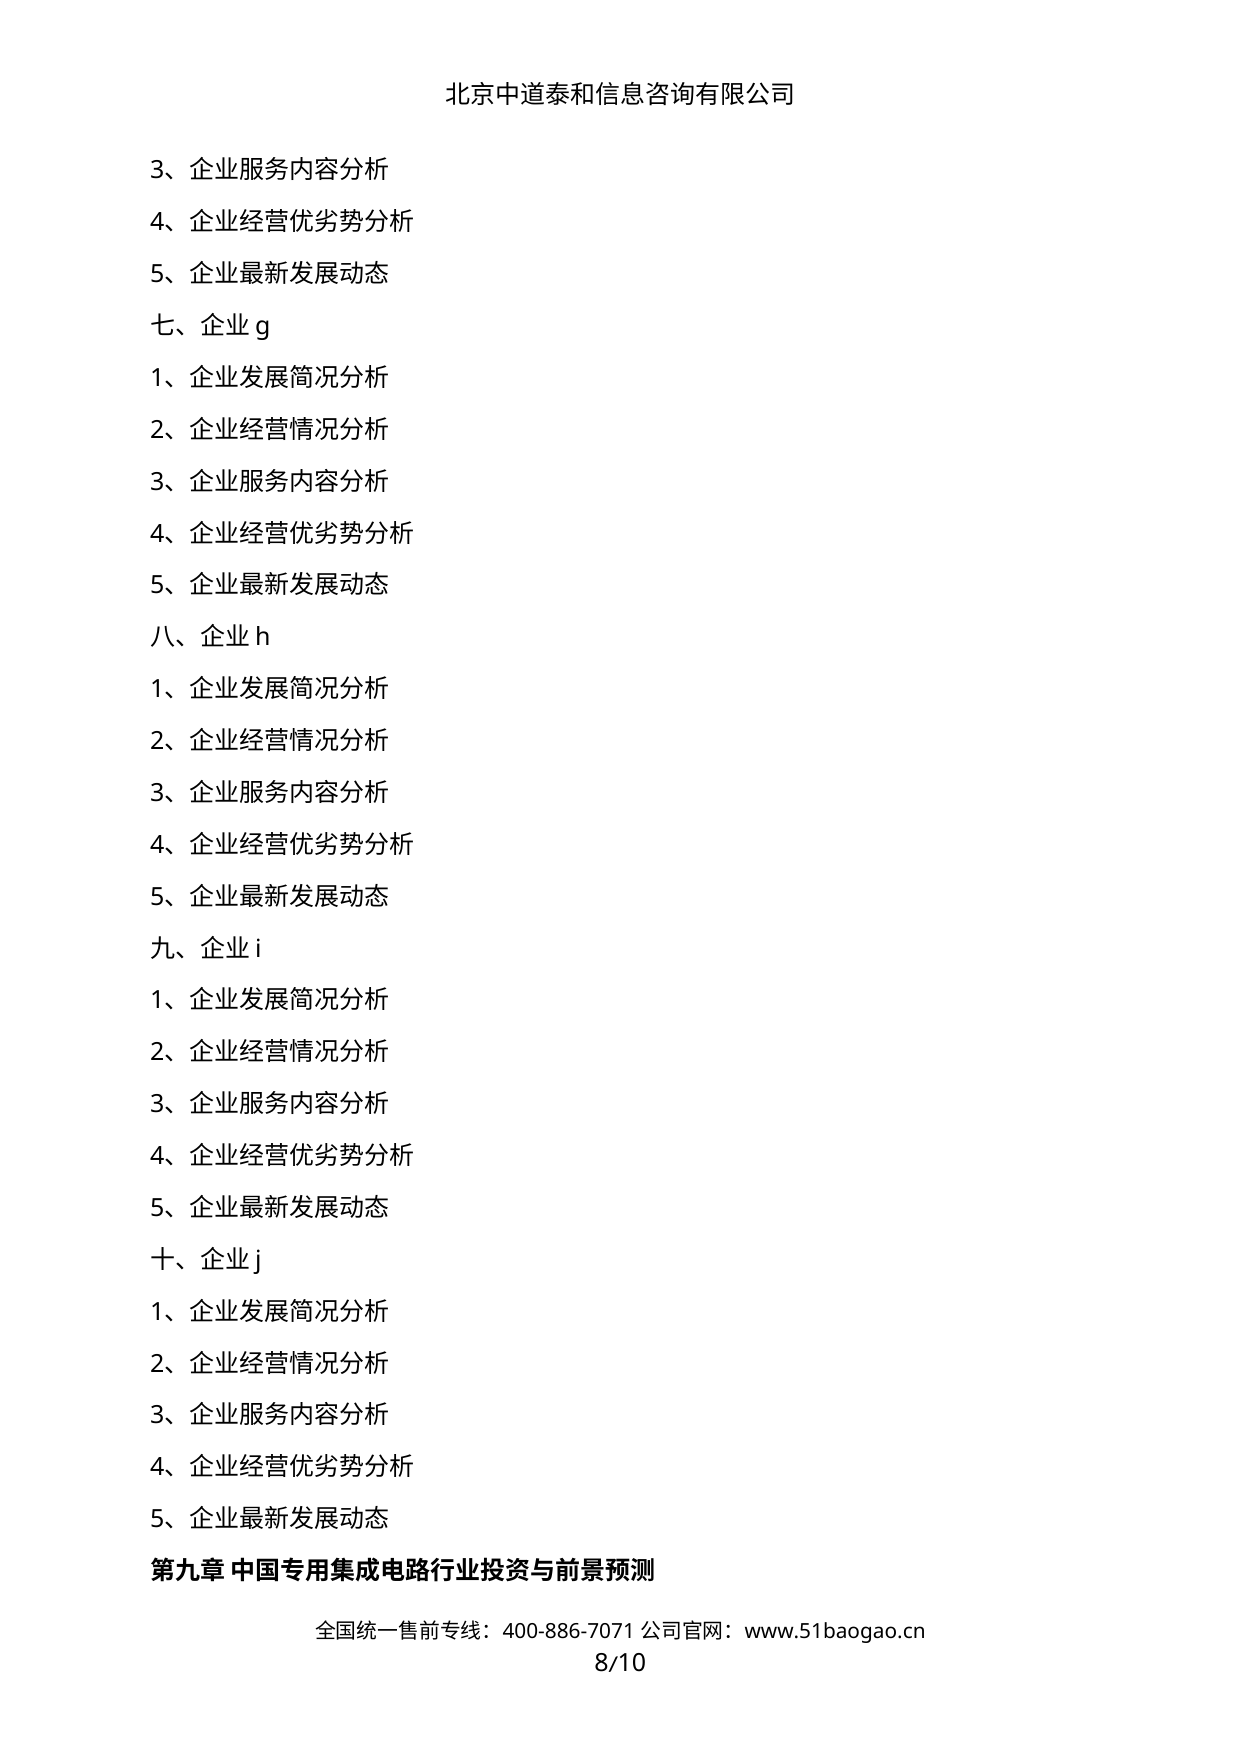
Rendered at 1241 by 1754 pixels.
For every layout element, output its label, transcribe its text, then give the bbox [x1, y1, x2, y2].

text 十、企业j [150, 1239, 1090, 1276]
text 4、企业经营优劣势分析 [150, 202, 1090, 238]
text 九、企业i [150, 928, 1090, 964]
text 2、企业经营情况分析 [150, 409, 1090, 446]
text 4、企业经营优劣势分析 [150, 1136, 1090, 1172]
text 1、企业发展简况分析 [150, 669, 1090, 705]
text 3、企业服务内容分析 [150, 1395, 1090, 1431]
text 3、企业服务内容分析 [150, 1084, 1090, 1120]
text 3、企业服务内容分析 [150, 150, 1090, 186]
text 2、企业经营情况分析 [150, 1343, 1090, 1379]
text 5、企业最新发展动态 [150, 565, 1090, 601]
text 5、企业最新发展动态 [150, 1499, 1090, 1535]
text 5、企业最新发展动态 [150, 1187, 1090, 1224]
text 八、企业h [150, 617, 1090, 653]
text 4、企业经营优劣势分析 [150, 513, 1090, 549]
text 七、企业g [150, 306, 1090, 342]
text 5、企业最新发展动态 [150, 254, 1090, 290]
text 2、企业经营情况分析 [150, 1032, 1090, 1068]
text 1、企业发展简况分析 [150, 980, 1090, 1016]
text 4、企业经营优劣势分析 [150, 824, 1090, 861]
text 2、企业经营情况分析 [150, 721, 1090, 757]
text 3、企业服务内容分析 [150, 772, 1090, 809]
text 3、企业服务内容分析 [150, 461, 1090, 497]
text 1、企业发展简况分析 [150, 357, 1090, 394]
text 第九章 中国专用集成电路行业投资与前景预测 [150, 1551, 1090, 1587]
text 1、企业发展简况分析 [150, 1291, 1090, 1327]
text 4、企业经营优劣势分析 [150, 1447, 1090, 1483]
text 5、企业最新发展动态 [150, 876, 1090, 912]
